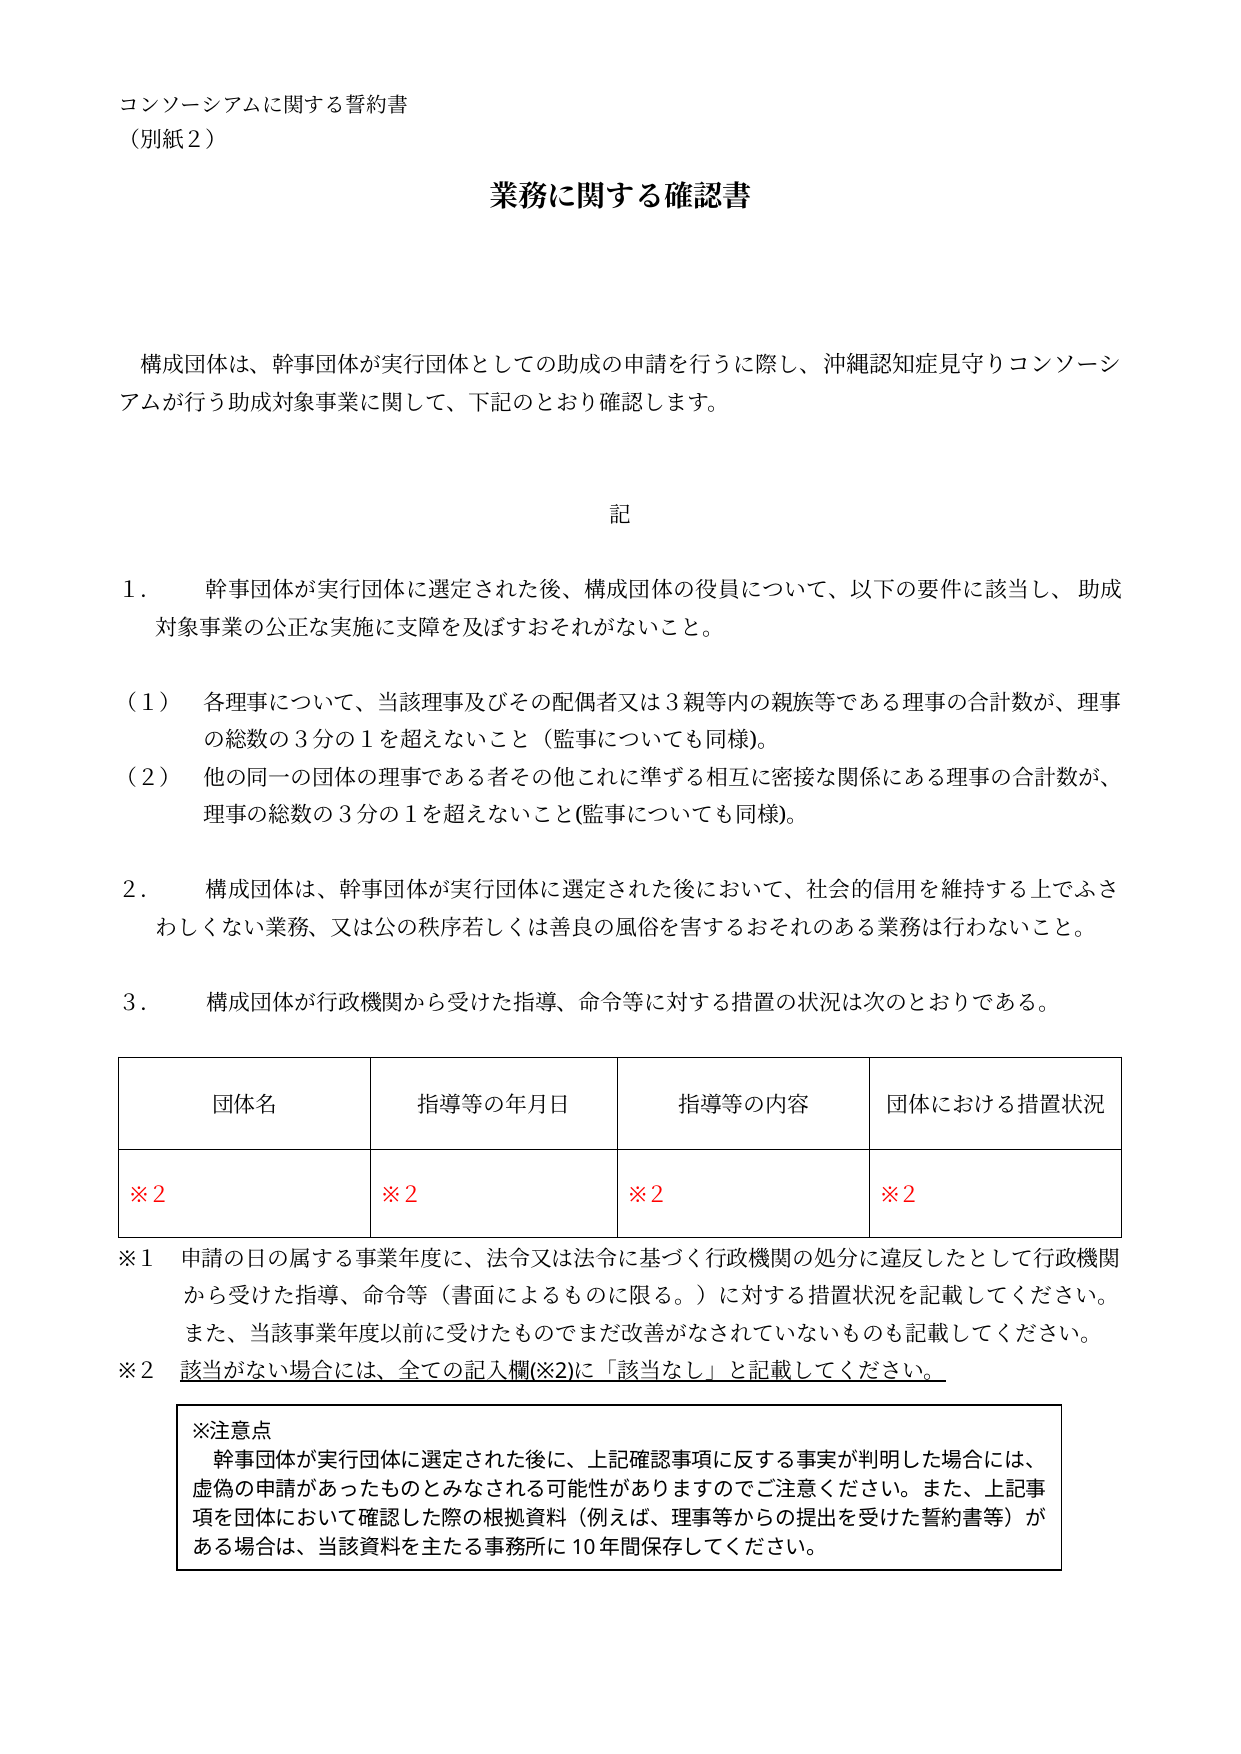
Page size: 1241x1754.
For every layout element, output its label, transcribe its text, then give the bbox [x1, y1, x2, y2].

table_header 団体名 [119, 1058, 370, 1149]
text （１） 各理事について、当該理事及びその配偶者又は３親等内の親族等である理事の合計数が、理事の総数の３分の１を超えないこと（監事についても同様)。 [115, 682, 1122, 757]
table_header 指導等の内容 [618, 1058, 869, 1149]
table_header 指導等の年月日 [371, 1058, 617, 1149]
table_header 団体における措置状況 [870, 1058, 1121, 1149]
text 構成団体は、幹事団体が実行団体としての助成の申請を行うに際し、沖縄認知症見守りコンソーシアムが行う助成対象事業に関して、下記のとおり確認します。 [118, 344, 1122, 419]
table_cell ※２ [870, 1150, 1121, 1237]
text （２） 他の同一の団体の理事である者その他これに準ずる相互に密接な関係にある理事の合計数が、理事の総数の３分の１を超えないこと(監事についても同様)。 [115, 757, 1122, 832]
subtitle 記 [118, 494, 1122, 532]
list 構成団体が行政機関から受けた指導、命令等に対する措置の状況は次のとおりである。 [118, 982, 1122, 1019]
text ※１ 申請の日の属する事業年度に、法令又は法令に基づく行政機関の処分に違反したとして行政機関から受けた指導、命令等（書面によるものに限る。）に対する措置状況を記載してください。また、当該事業年度以前に受けたものでまだ改善がなされていないものも記載してください。 [118, 1238, 1122, 1350]
table_cell ※２ [371, 1150, 617, 1237]
list 構成団体は、幹事団体が実行団体に選定された後において、社会的信用を維持する上でふさわしくない業務、又は公の秩序若しくは善良の風俗を害するおそれのある業務は行わないこと。 [118, 869, 1122, 944]
table_cell ※２ [618, 1150, 869, 1237]
text 業務に関する確認書 [118, 157, 1122, 232]
table_cell ※２ [119, 1150, 370, 1237]
list 幹事団体が実行団体に選定された後、構成団体の役員について、以下の要件に該当し、助成対象事業の公正な実施に支障を及ぼすおそれがないこと。 [118, 569, 1122, 644]
text （別紙２） [118, 119, 1122, 157]
text ※２ 該当がない場合には、全ての記入欄(※2)に「該当なし」と記載してください。 [118, 1350, 1122, 1388]
